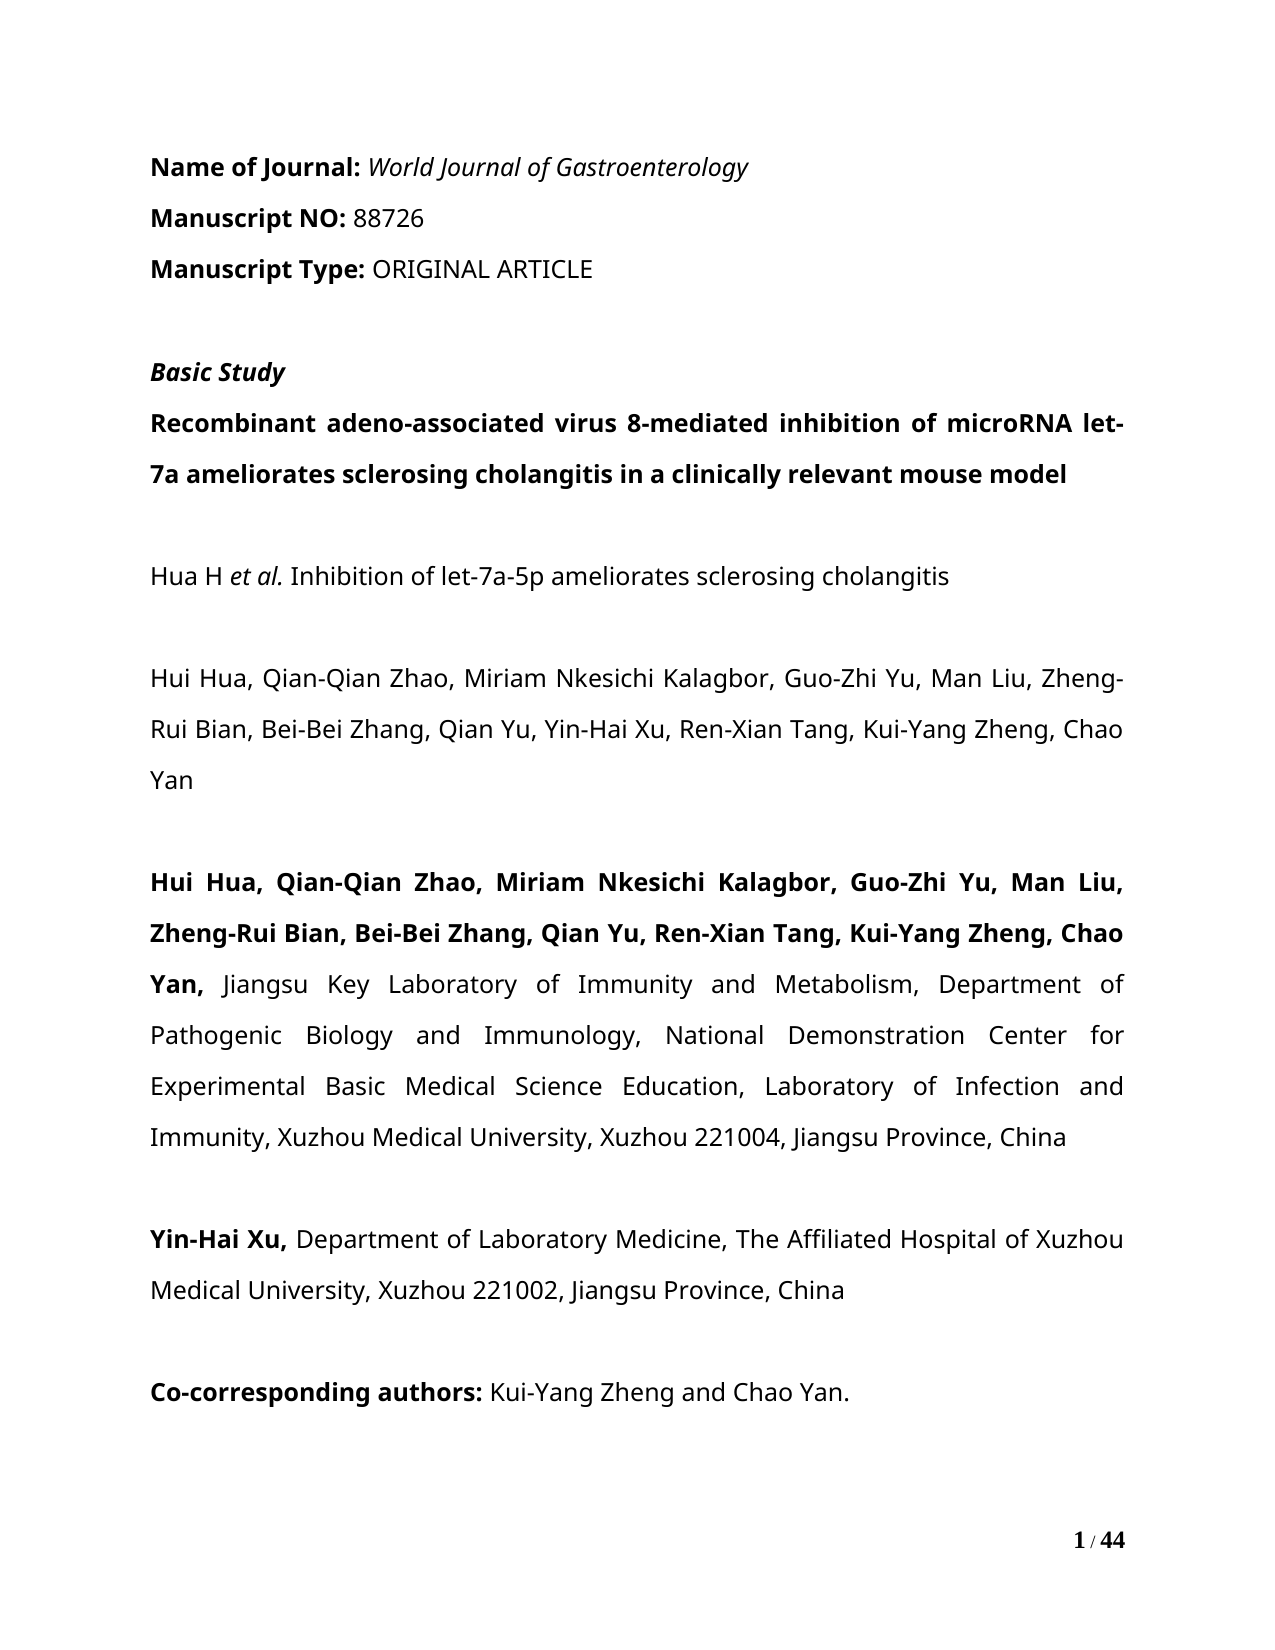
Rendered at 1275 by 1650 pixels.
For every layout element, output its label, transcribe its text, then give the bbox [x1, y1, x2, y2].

text Hua H et al. Inhibition of let-7a-5p ameliorates sclerosing cholangitis [150, 558, 1125, 592]
text Manuscript NO: 88726 [150, 201, 1125, 235]
text Co-corresponding authors: Kui-Yang Zheng and Chao Yan. [150, 1375, 1125, 1409]
text Recombinant adeno-associated virus 8-mediated inhibition of microRNA let-7a ameliorates sclerosing cholangitis in a clinically relevant mouse model [150, 405, 1125, 490]
text Hui Hua, Qian-Qian Zhao, Miriam Nkesichi Kalagbor, Guo-Zhi Yu, Man Liu, Zheng-Rui Bian, Bei-Bei Zhang, Qian Yu, Ren-Xian Tang, Kui-Yang Zheng, Chao Yan, Jiangsu Key Laboratory of Immunity and Metabolism, Department of Pathogenic Biology and Immunology, National Demonstration Center for Experimental Basic Medical Science Education, Laboratory of Infection and Immunity, Xuzhou Medical University, Xuzhou 221004, Jiangsu Province, China [150, 864, 1125, 1154]
text Name of Journal: World Journal of Gastroenterology [150, 150, 1125, 184]
text Hui Hua, Qian-Qian Zhao, Miriam Nkesichi Kalagbor, Guo-Zhi Yu, Man Liu, Zheng-Rui Bian, Bei-Bei Zhang, Qian Yu, Yin-Hai Xu, Ren-Xian Tang, Kui-Yang Zheng, Chao Yan [150, 660, 1125, 797]
text Basic Study [150, 354, 1125, 388]
text Manuscript Type: ORIGINAL ARTICLE [150, 252, 1125, 286]
text Yin-Hai Xu, Department of Laboratory Medicine, The Affiliated Hospital of Xuzhou Medical University, Xuzhou 221002, Jiangsu Province, China [150, 1222, 1125, 1307]
